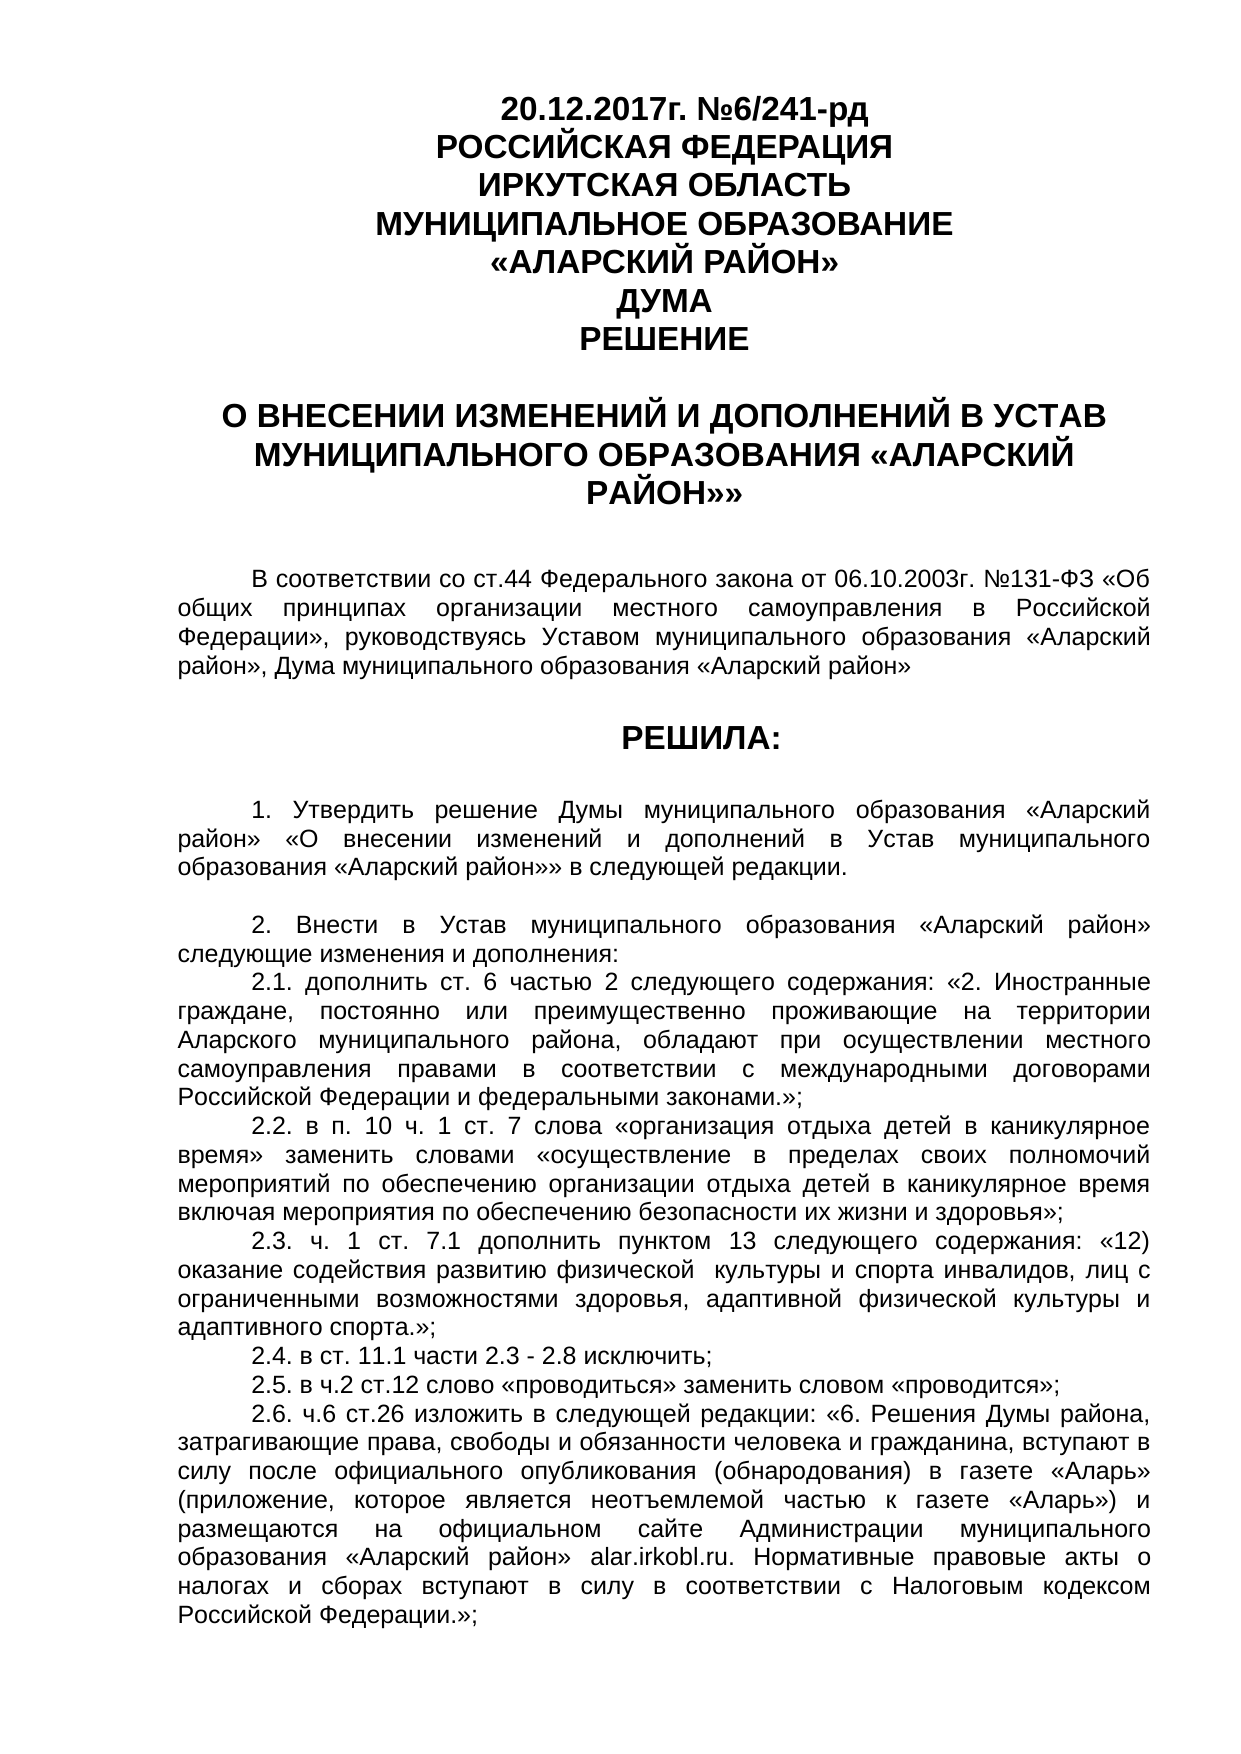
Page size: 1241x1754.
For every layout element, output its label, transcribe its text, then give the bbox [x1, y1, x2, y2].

text 2.1. дополнить ст. 6 частью 2 следующего содержания: «2. Иностранные граждане, постоянно или преимущественно проживающие на территории Аларского муниципального района, обладают при осуществлении местного самоуправления правами в соответствии с международными договорами Российской Федерации и федеральными законами.»; [177, 967, 1152, 1111]
text ДУМА [177, 281, 1152, 319]
text 2. Внести в Устав муниципального образования «Аларский район» следующие изменения и дополнения: [177, 910, 1152, 967]
text РЕШЕНИЕ [177, 319, 1152, 358]
text 1. Утвердить решение Думы муниципального образования «Аларский район» «О внесении изменений и дополнений в Устав муниципального образования «Аларский район»» в следующей редакции. [177, 795, 1152, 881]
text 2.6. ч.6 ст.26 изложить в следующей редакции: «6. Решения Думы района, затрагивающие права, свободы и обязанности человека и гражданина, вступают в силу после официального опубликования (обнародования) в газете «Аларь» (приложение, которое является неотъемлемой частью к газете «Аларь») и размещаются на официальном сайте Администрации муниципального образования «Аларский район» alar.irkobl.ru. Нормативные правовые акты о налогах и сборах вступают в силу в соответствии с Налоговым кодексом Российской Федерации.»; [177, 1398, 1152, 1628]
text В соответствии со ст.44 Федерального закона от 06.10.2003г. №131-ФЗ «Об общих принципах организации местного самоуправления в Российской Федерации», руководствуясь Уставом муниципального образования «Аларский район», Дума муниципального образования «Аларский район» [177, 564, 1152, 679]
text РЕШИЛА: [177, 718, 1152, 756]
text 2.4. в ст. 11.1 части 2.3 - 2.8 исключить; [177, 1341, 1152, 1370]
text «АЛАРСКИЙ РАЙОН» [177, 242, 1152, 281]
text 2.2. в п. 10 ч. 1 ст. 7 слова «организация отдыха детей в каникулярное время» заменить словами «осуществление в пределах своих полномочий мероприятий по обеспечению организации отдыха детей в каникулярное время включая мероприятия по обеспечению безопасности их жизни и здоровья»; [177, 1111, 1152, 1226]
text МУНИЦИПАЛЬНОЕ ОБРАЗОВАНИЕ [177, 204, 1152, 242]
text ИРКУТСКАЯ ОБЛАСТЬ [177, 166, 1152, 204]
text 2.3. ч. 1 ст. 7.1 дополнить пунктом 13 следующего содержания: «12) оказание содействия развитию физической культуры и спорта инвалидов, лиц с ограниченными возможностями здоровья, адаптивной физической культуры и адаптивного спорта.»; [177, 1226, 1152, 1341]
text РОССИЙСКАЯ ФЕДЕРАЦИЯ [177, 127, 1152, 166]
text О ВНЕСЕНИИ ИЗМЕНЕНИЙ И ДОПОЛНЕНИЙ В УСТАВ МУНИЦИПАЛЬНОГО ОБРАЗОВАНИЯ «АЛАРСКИЙ РАЙОН»» [177, 396, 1152, 511]
text 2.5. в ч.2 ст.12 слово «проводиться» заменить словом «проводится»; [177, 1370, 1152, 1398]
text 20.12.2017г. №6/241-рд [177, 89, 1152, 127]
